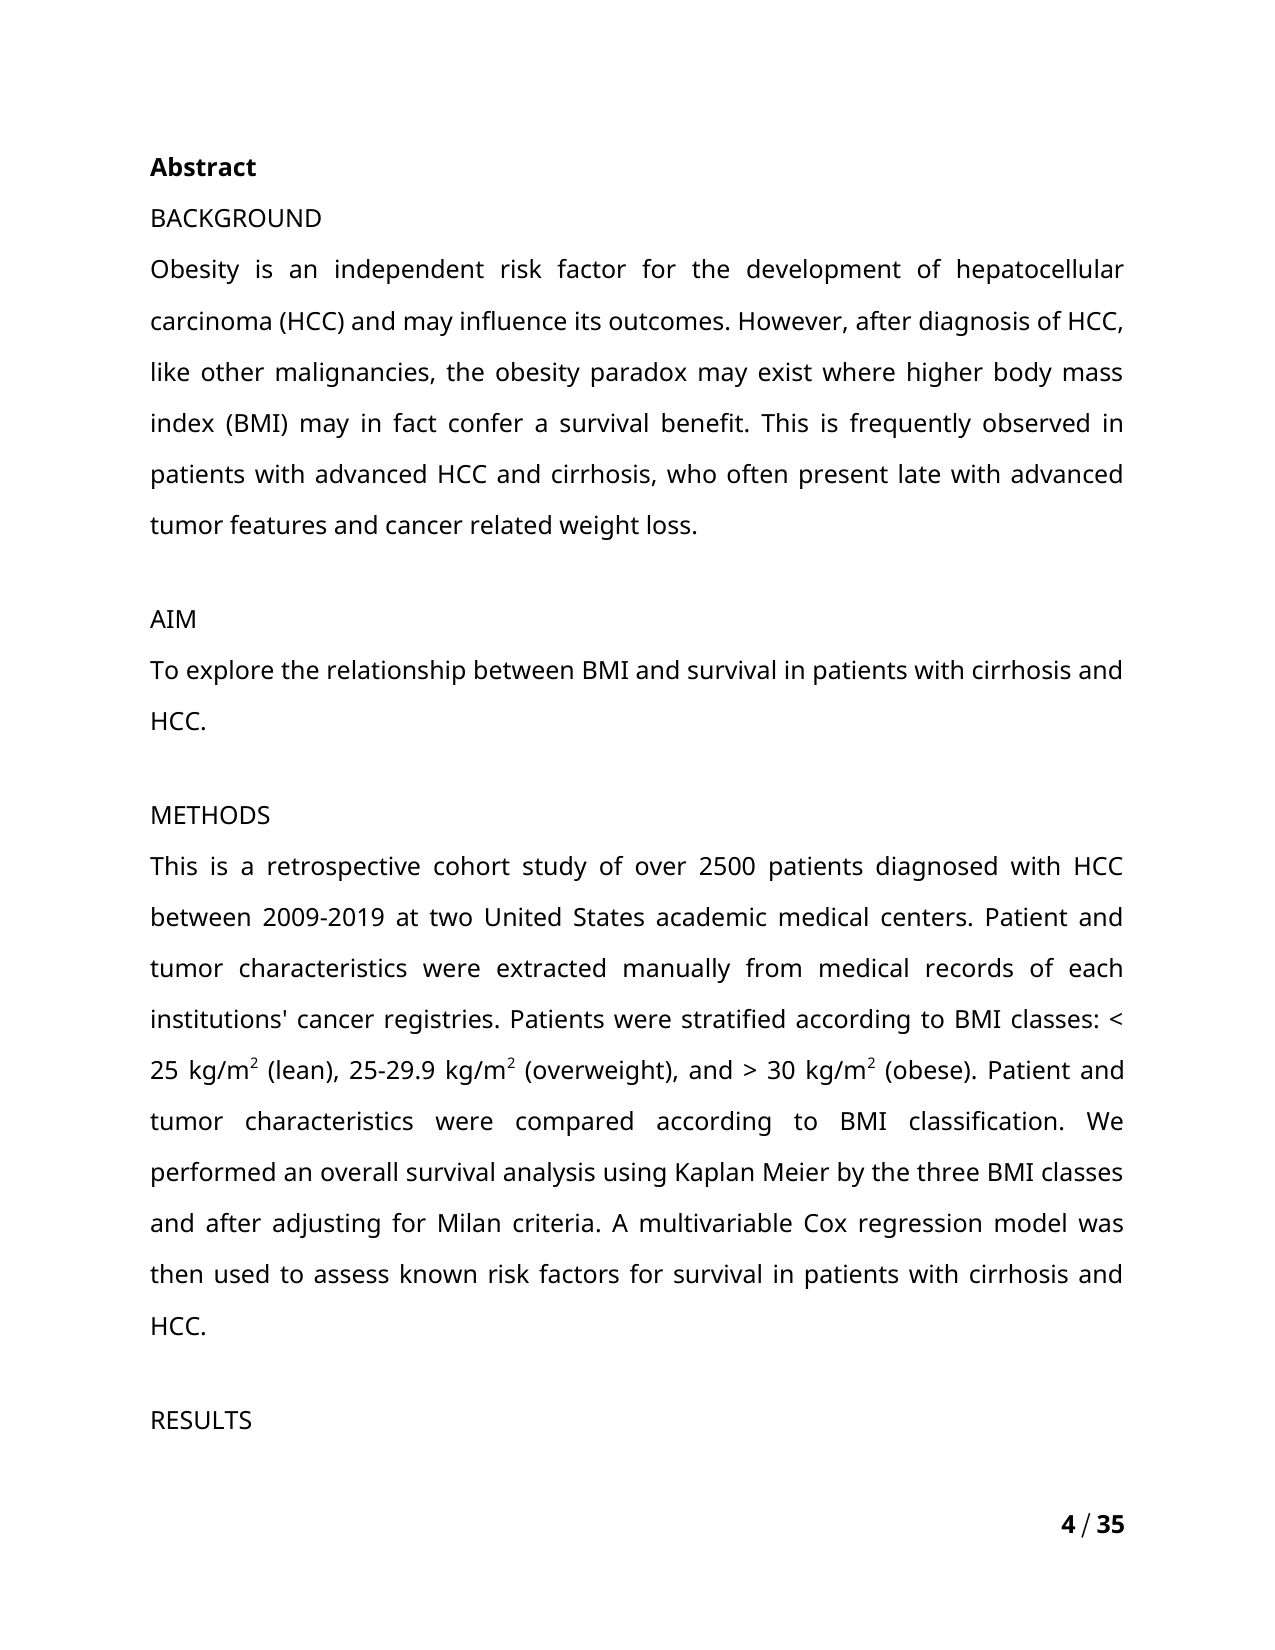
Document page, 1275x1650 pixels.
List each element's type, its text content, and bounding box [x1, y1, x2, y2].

text AIM [150, 601, 1125, 636]
text Abstract [150, 150, 1125, 184]
text BACKGROUND [150, 201, 1125, 235]
text To explore the relationship between BMI and survival in patients with cirrhosis and HCC. [150, 652, 1125, 738]
text Obesity is an independent risk factor for the development of hepatocellular carcinoma (HCC) and may influence its outcomes. However, after diagnosis of HCC, like other malignancies, the obesity paradox may exist where higher body mass index (BMI) may in fact confer a survival benefit. This is frequently observed in patients with advanced HCC and cirrhosis, who often present late with advanced tumor features and cancer related weight loss. [150, 252, 1125, 541]
text This is a retrospective cohort study of over 2500 patients diagnosed with HCC between 2009-2019 at two United States academic medical centers. Patient and tumor characteristics were extracted manually from medical records of each institutions' cancer registries. Patients were stratified according to BMI classes: < 25 kg/m2 (lean), 25-29.9 kg/m2 (overweight), and > 30 kg/m2 (obese). Patient and tumor characteristics were compared according to BMI classification. We performed an overall survival analysis using Kaplan Meier by the three BMI classes and after adjusting for Milan criteria. A multivariable Cox regression model was then used to assess known risk factors for survival in patients with cirrhosis and HCC. [150, 849, 1125, 1342]
text METHODS [150, 798, 1125, 832]
text RESULTS [150, 1402, 1125, 1436]
